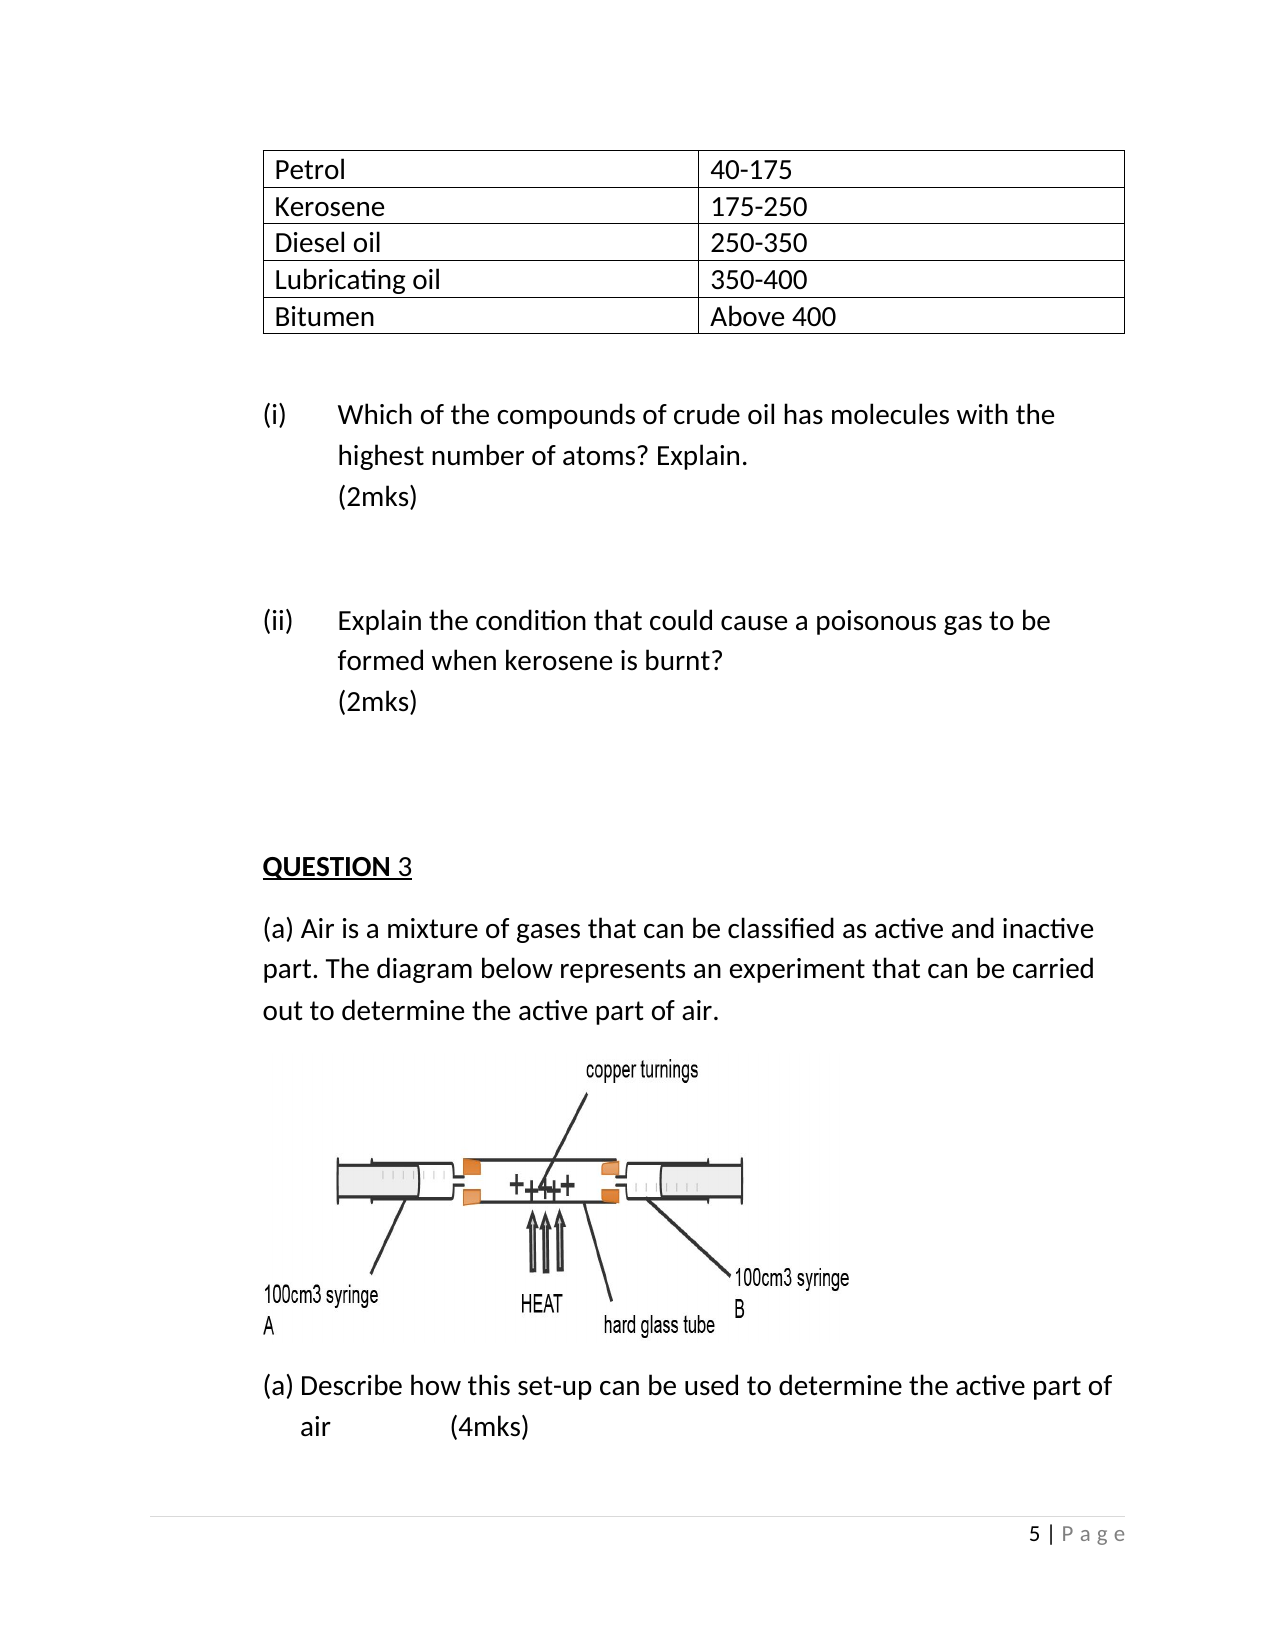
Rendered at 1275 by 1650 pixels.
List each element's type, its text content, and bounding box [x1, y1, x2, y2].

table_cell Kerosene [264, 188, 698, 223]
table_cell Diesel oil [264, 224, 698, 260]
table_cell Petrol [264, 151, 698, 187]
picture [262, 1053, 850, 1343]
text QUESTION 3 [262, 848, 1125, 883]
list Describe how this set-up can be used to determine the active part of air (4mks) [262, 1367, 1125, 1444]
table_cell 40-175 [699, 151, 1124, 187]
table_cell 350-400 [699, 261, 1124, 297]
table_cell Bitumen [264, 298, 698, 333]
list Which of the compounds of crude oil has molecules with the highest number of atoms? Explain. (2mks) [262, 396, 1125, 514]
table_cell 250-350 [699, 224, 1124, 260]
table_cell Above 400 [699, 298, 1124, 333]
table_cell 175-250 [699, 188, 1124, 223]
table_cell Lubricating oil [264, 261, 698, 297]
text (a) Air is a mixture of gases that can be classified as active and inactive part. The diagram below represents an experiment that can be carried out to determine the active part of air. [262, 910, 1125, 1027]
list Explain the condition that could cause a poisonous gas to be formed when kerosene is burnt? (2mks) [262, 602, 1125, 719]
